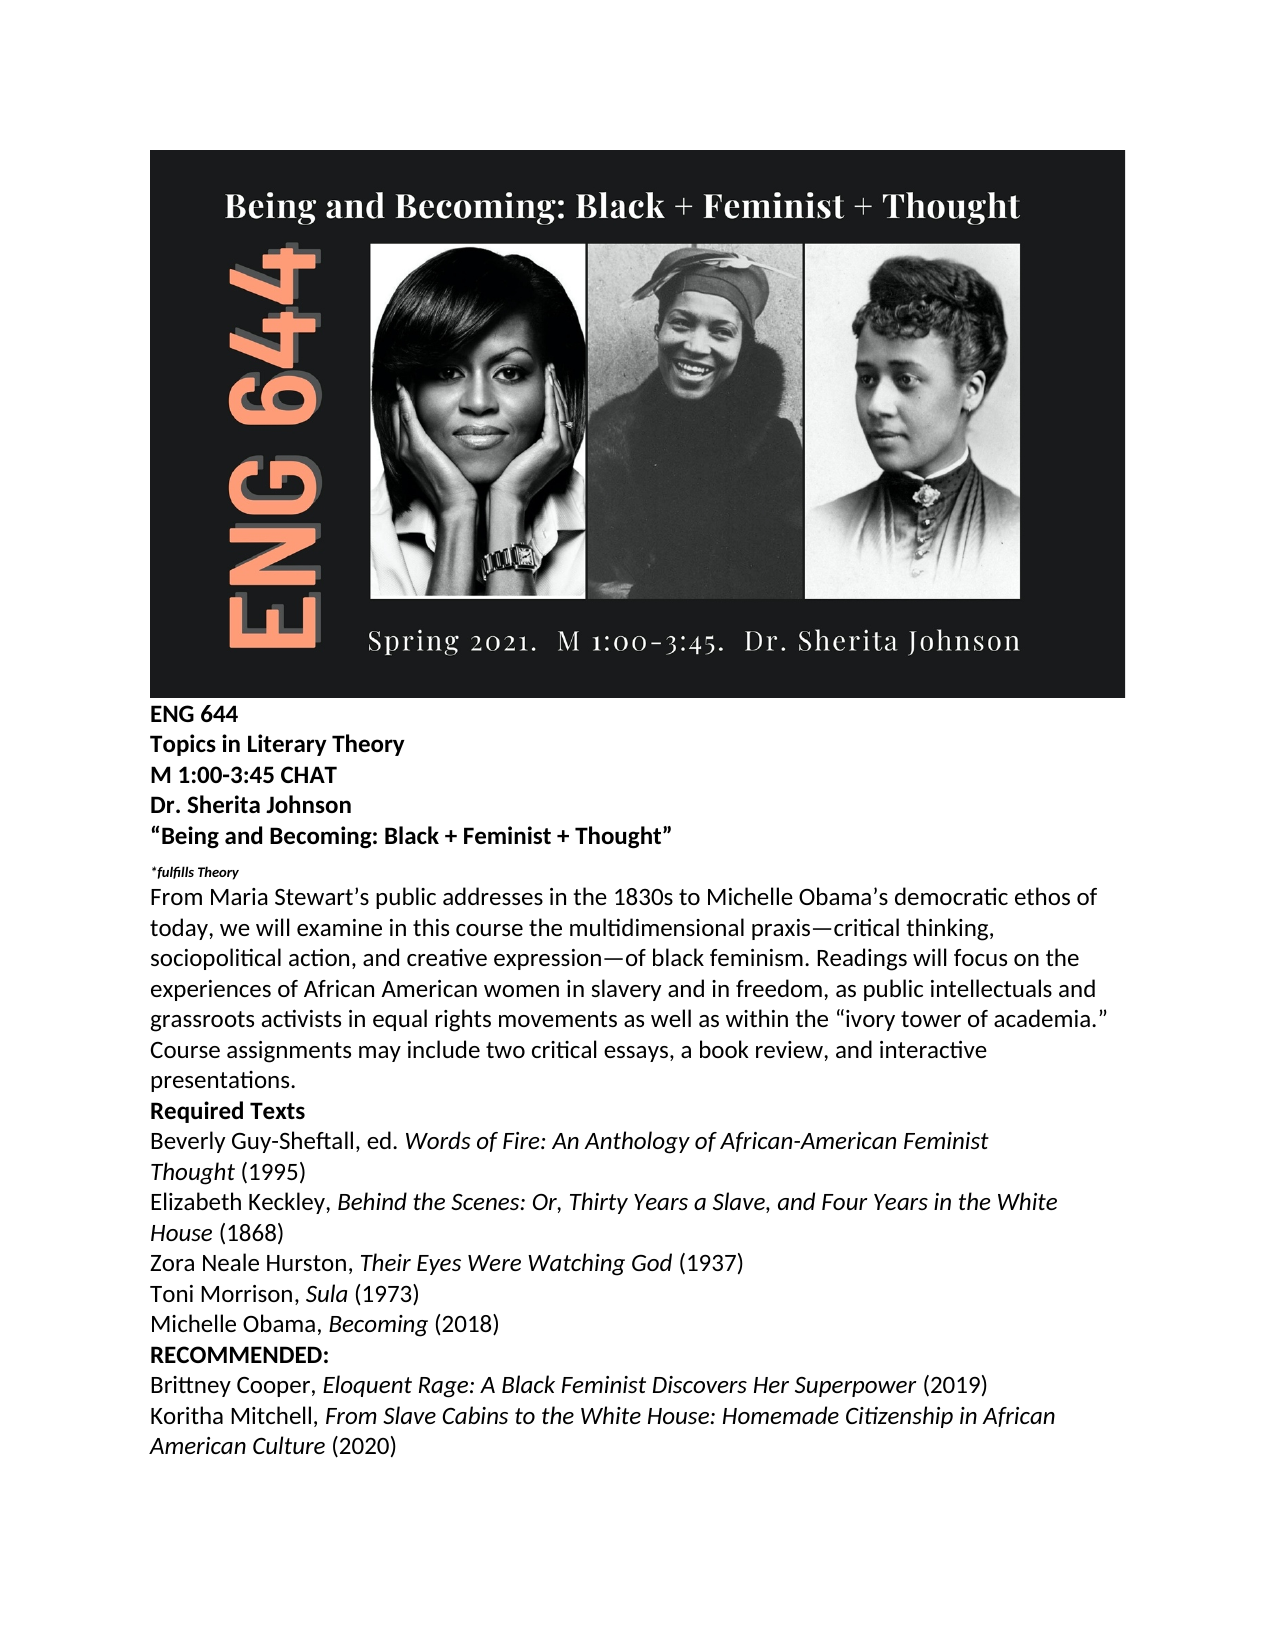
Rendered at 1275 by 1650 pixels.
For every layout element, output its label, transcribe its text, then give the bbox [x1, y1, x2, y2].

picture [150, 150, 1125, 698]
text ENG 644 [150, 698, 1125, 728]
text Dr. Sherita Johnson [150, 789, 1125, 820]
text Required Texts [150, 1095, 1125, 1125]
text *fulfills Theory [150, 851, 1125, 881]
text RECOMMENDED: [150, 1339, 1125, 1369]
text Michelle Obama, Becoming (2018) [150, 1308, 1125, 1339]
text From Maria Stewart’s public addresses in the 1830s to Michelle Obama’s democratic ethos of today, we will examine in this course the multidimensional praxis—critical thinking, sociopolitical action, and creative expression—of black feminism. Readings will focus on the experiences of African American women in slavery and in freedom, as public intellectuals and grassroots activists in equal rights movements as well as within the “ivory tower of academia.” Course assignments may include two critical essays, a book review, and interactive presentations. [150, 881, 1125, 1095]
text M 1:00-3:45 CHAT [150, 759, 1125, 789]
text Elizabeth Keckley, Behind the Scenes: Or, Thirty Years a Slave, and Four Years in the White House (1868) [150, 1186, 1125, 1247]
text Toni Morrison, Sula (1973) [150, 1278, 1125, 1308]
text Topics in Literary Theory [150, 728, 1125, 759]
text Zora Neale Hurston, Their Eyes Were Watching God (1937) [150, 1247, 1125, 1278]
text Koritha Mitchell, From Slave Cabins to the White House: Homemade Citizenship in African American Culture (2020) [150, 1400, 1125, 1461]
text Brittney Cooper, Eloquent Rage: A Black Feminist Discovers Her Superpower (2019) [150, 1369, 1125, 1400]
text Beverly Guy-Sheftall, ed. Words of Fire: An Anthology of African-American Feminist Thought (1995) [150, 1125, 1125, 1186]
text “Being and Becoming: Black + Feminist + Thought” [150, 820, 1125, 851]
